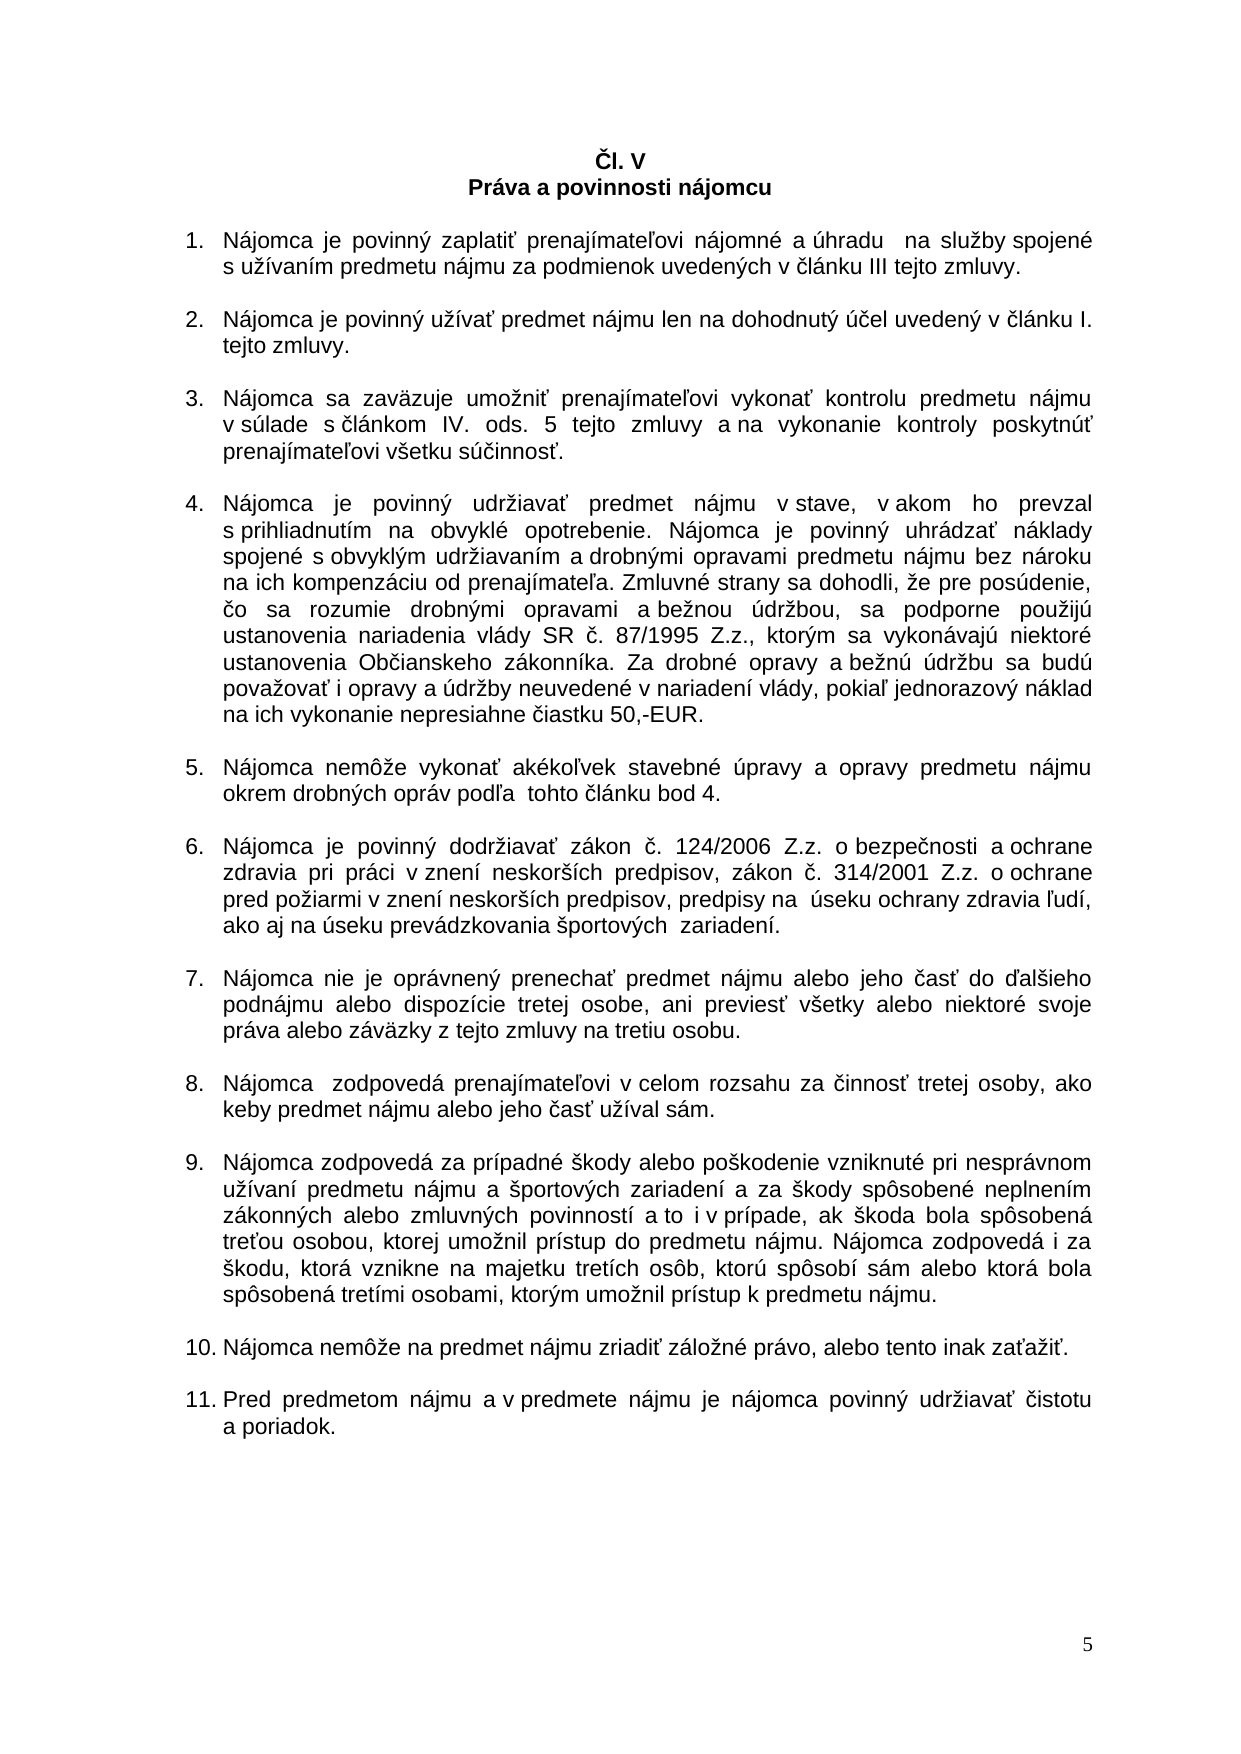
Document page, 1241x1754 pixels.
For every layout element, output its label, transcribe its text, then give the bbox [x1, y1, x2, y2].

list Nájomca nemôže vykonať akékoľvek stavebné úpravy a opravy predmetu nájmu okrem drobných opráv podľa tohto článku bod 4. [185, 754, 1092, 807]
list Nájomca nemôže na predmet nájmu zriadiť záložné právo, alebo tento inak zaťažiť. [185, 1334, 1092, 1360]
list Nájomca zodpovedá prenajímateľovi v celom rozsahu za činnosť tretej osoby, ako keby predmet nájmu alebo jeho časť užíval sám. [185, 1070, 1092, 1123]
list Nájomca zodpovedá za prípadné škody alebo poškodenie vzniknuté pri nesprávnom užívaní predmetu nájmu a športových zariadení a za škody spôsobené neplnením zákonných alebo zmluvných povinností a to i v prípade, ak škoda bola spôsobená treťou osobou, ktorej umožnil prístup do predmetu nájmu. Nájomca zodpovedá i za škodu, ktorá vznikne na majetku tretích osôb, ktorú spôsobí sám alebo ktorá bola spôsobená tretími osobami, ktorým umožnil prístup k predmetu nájmu. [185, 1149, 1092, 1307]
list Nájomca nie je oprávnený prenechať predmet nájmu alebo jeho časť do ďalšieho podnájmu alebo dispozície tretej osobe, ani previesť všetky alebo niektoré svoje práva alebo záväzky z tejto zmluvy na tretiu osobu. [185, 965, 1092, 1044]
list Nájomca je povinný udržiavať predmet nájmu v stave, v akom ho prevzal s prihliadnutím na obvyklé opotrebenie. Nájomca je povinný uhrádzať náklady spojené s obvyklým udržiavaním a drobnými opravami predmetu nájmu bez nároku na ich kompenzáciu od prenajímateľa. Zmluvné strany sa dohodli, že pre posúdenie, čo sa rozumie drobnými opravami a bežnou údržbou, sa podporne použijú ustanovenia nariadenia vlády SR č. 87/1995 Z.z., ktorým sa vykonávajú niektoré ustanovenia Občianskeho zákonníka. Za drobné opravy a bežnú údržbu sa budú považovať i opravy a údržby neuvedené v nariadení vlády, pokiaľ jednorazový náklad na ich vykonanie nepresiahne čiastku 50,-EUR. [185, 490, 1092, 727]
list Nájomca je povinný dodržiavať zákon č. 124/2006 Z.z. o bezpečnosti a ochrane zdravia pri práci v znení neskorších predpisov, zákon č. 314/2001 Z.z. o ochrane pred požiarmi v znení neskorších predpisov, predpisy na úseku ochrany zdravia ľudí, ako aj na úseku prevádzkovania športových zariadení. [185, 833, 1092, 938]
list Pred predmetom nájmu a v predmete nájmu je nájomca povinný udržiavať čistotu a poriadok. [185, 1386, 1092, 1439]
list Nájomca je povinný užívať predmet nájmu len na dohodnutý účel uvedený v článku I. tejto zmluvy. [185, 306, 1092, 358]
subtitle Čl. V [148, 148, 1092, 174]
subtitle Práva a povinnosti nájomcu [148, 174, 1092, 200]
list Nájomca je povinný zaplatiť prenajímateľovi nájomné a úhradu na služby spojené s užívaním predmetu nájmu za podmienok uvedených v článku III tejto zmluvy. [185, 227, 1092, 279]
list Nájomca sa zaväzuje umožniť prenajímateľovi vykonať kontrolu predmetu nájmu v súlade s článkom IV. ods. 5 tejto zmluvy a na vykonanie kontroly poskytnúť prenajímateľovi všetku súčinnosť. [185, 385, 1092, 464]
